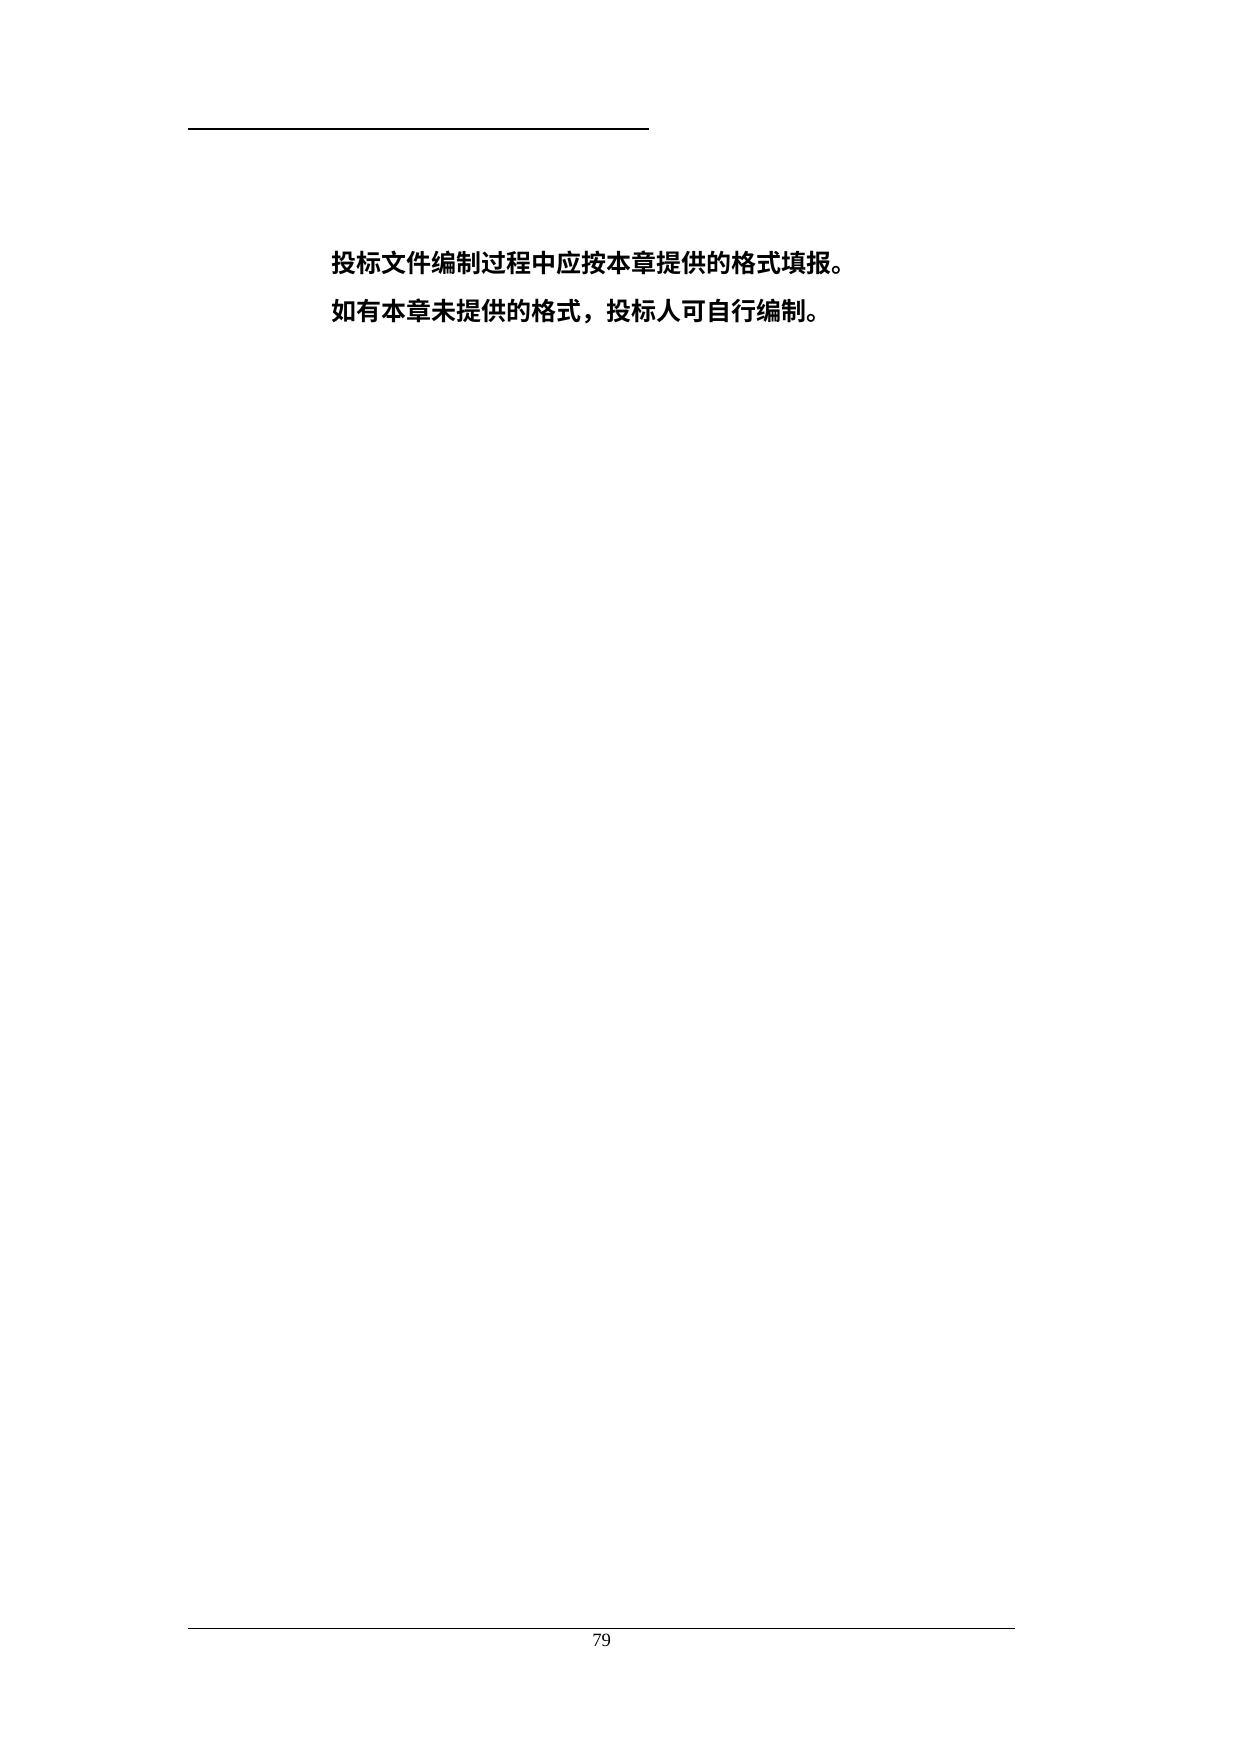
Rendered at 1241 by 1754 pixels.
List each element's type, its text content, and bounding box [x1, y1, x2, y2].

text 如有本章未提供的格式，投标人可自行编制。 [331, 285, 1053, 333]
text 投标文件编制过程中应按本章提供的格式填报。 [331, 237, 1053, 285]
